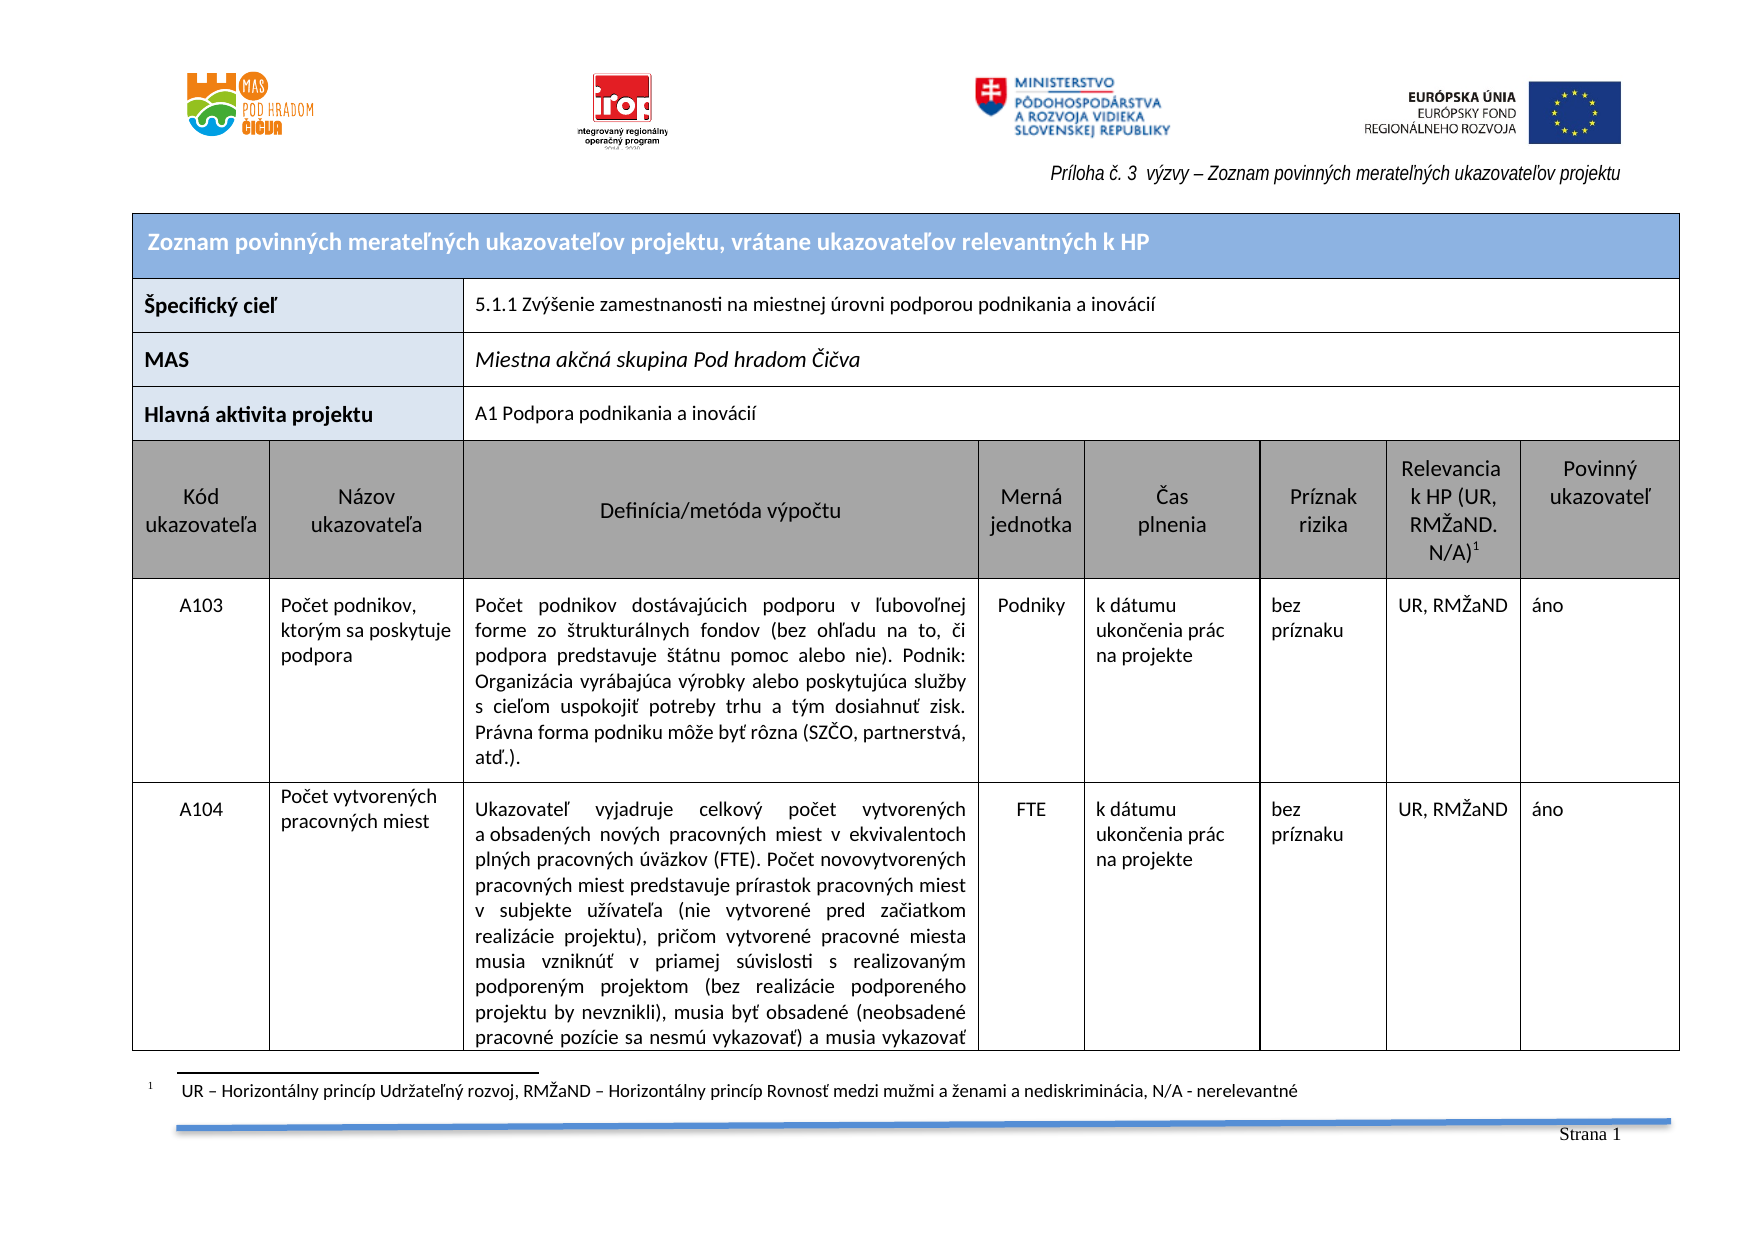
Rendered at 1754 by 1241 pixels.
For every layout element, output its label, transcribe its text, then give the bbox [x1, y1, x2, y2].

table_header Zoznam povinných merateľných ukazovateľov projektu, vrátane ukazovateľov relevantných k HP [133, 214, 1679, 278]
table_cell bez príznaku [1261, 579, 1386, 782]
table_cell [464, 783, 978, 1050]
table_cell A104 [133, 783, 269, 1050]
table_cell A103 [133, 579, 269, 782]
table_cell MAS [133, 333, 463, 386]
table_cell Hlavná aktivita projektu [133, 387, 463, 440]
table_cell Miestna akčná skupina Pod hradom Čičva [464, 333, 1679, 386]
table_cell Kód ukazovateľa [133, 441, 269, 578]
table_cell bez príznaku [1261, 783, 1386, 1050]
table_cell k dátumu ukončenia prác na projekte [1085, 579, 1259, 782]
table_cell Názov ukazovateľa [270, 441, 463, 578]
table_cell Počet podnikov, ktorým sa poskytuje podpora [270, 579, 463, 782]
picture [176, 71, 322, 137]
table_cell [464, 387, 1679, 440]
table_cell Povinný ukazovateľ [1521, 441, 1679, 578]
table_cell áno [1521, 579, 1679, 782]
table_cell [1085, 783, 1259, 1050]
picture [965, 3, 1181, 213]
table_cell Podniky [979, 579, 1084, 782]
table_cell Relevancia k HP (UR, RMŽaND. N/A) [1387, 441, 1520, 578]
table_cell [464, 279, 1679, 332]
table_cell Príznak rizika [1261, 441, 1386, 578]
table_cell Čas plnenia [1085, 441, 1259, 578]
table_cell UR, RMŽaND [1387, 783, 1520, 1050]
picture [1357, 75, 1623, 148]
table_cell UR, RMŽaND [1387, 579, 1520, 782]
table_cell Merná jednotka [979, 441, 1084, 578]
table_cell Počet podnikov dostávajúcich podporu v ľubovoľnej forme zo štrukturálnych fondov (bez ohľadu na to, či podpora predstavuje štátnu pomoc alebo nie). Podnik: Organizácia vyrábajúca výrobky alebo poskytujúca služby s cieľom uspokojiť potreby trhu a tým dosiahnuť zisk. Právna forma podniku môže byť rôzna (SZČO, partnerstvá, atď.). [464, 579, 978, 782]
table_cell Špecifický cieľ [133, 279, 463, 332]
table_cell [270, 783, 463, 1050]
picture [576, 73, 667, 149]
table_cell Definícia/metóda výpočtu [464, 441, 978, 578]
table_cell FTE [979, 783, 1084, 1050]
table_cell áno [1521, 783, 1679, 1050]
